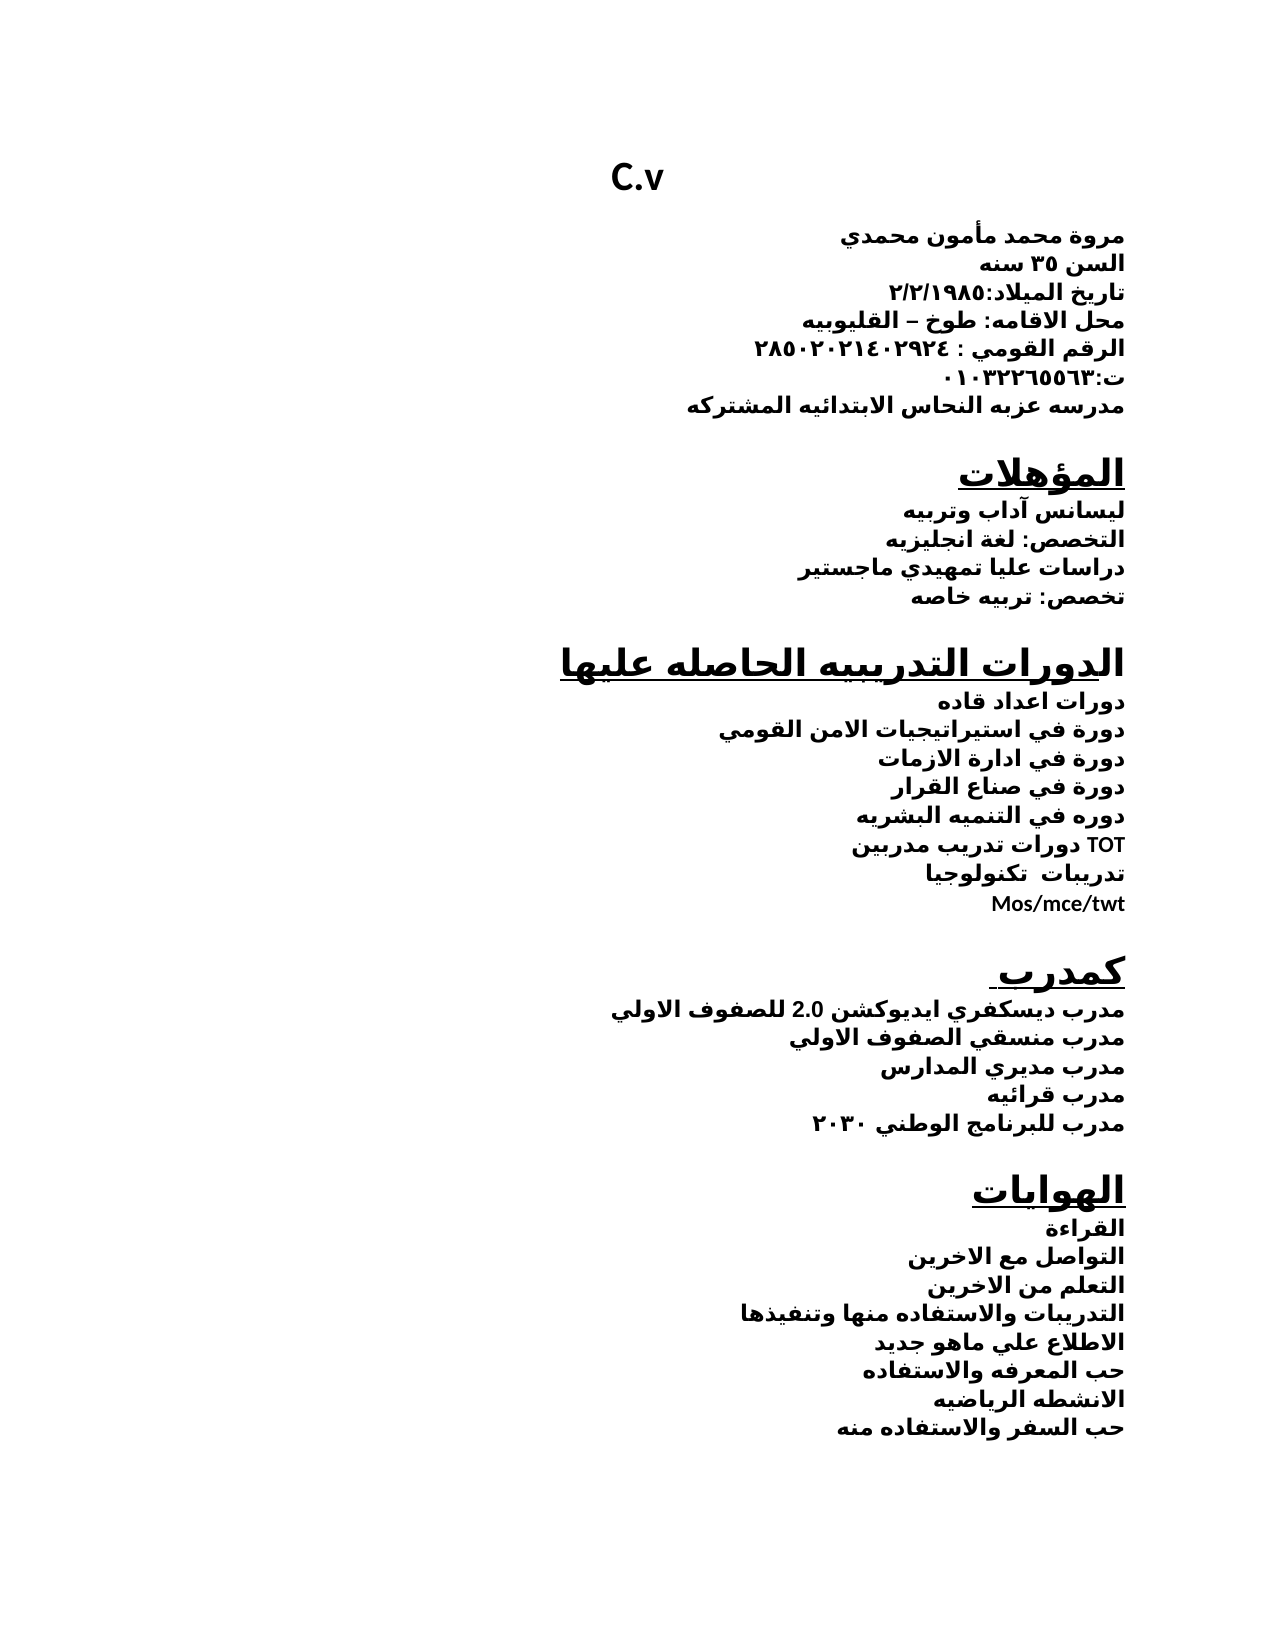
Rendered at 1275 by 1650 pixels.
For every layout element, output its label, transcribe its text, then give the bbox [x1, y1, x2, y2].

list دوره في التنميه البشريه [225, 802, 1125, 828]
list دورات اعداد قاده [225, 688, 1125, 714]
list ت:٠١٠٣٢٢٦٥٥٦٣ [225, 364, 1125, 390]
list مدرب ديسكفري ايديوكشن 2.0 للصفوف الاولي [225, 996, 1125, 1022]
list مدرب مديري المدارس [225, 1053, 1125, 1079]
list كمدرب [225, 949, 1125, 992]
list حب المعرفه والاستفاده [225, 1357, 1125, 1383]
list مدرب قرائيه [225, 1081, 1125, 1108]
list القراءة [225, 1215, 1125, 1241]
list دورة في استيراتيجيات الامن القومي [225, 716, 1125, 743]
list التخصص: لغة انجليزيه [225, 526, 1125, 552]
list مدرسه عزبه النحاس الابتدائيه المشتركه [225, 392, 1125, 418]
list الدورات التدريبيه الحاصله عليها [225, 641, 1125, 684]
list مدرب للبرنامج الوطني ٢٠٣٠ [225, 1110, 1125, 1136]
list تدريبات تكنولوجيا [225, 860, 1125, 887]
list دورات تدريب مدربين TOT [225, 830, 1125, 858]
list الهوايات [225, 1168, 1125, 1211]
list دورة في صناع القرار [225, 773, 1125, 799]
list مروة محمد مأمون محمدي [225, 222, 1125, 248]
list التواصل مع الاخرين [225, 1243, 1125, 1270]
list الرقم القومي : ٢٨٥٠٢٠٢١٤٠٢٩٢٤ [225, 335, 1125, 362]
text C.v [150, 150, 1125, 201]
list الانشطه الرياضيه [225, 1386, 1125, 1412]
list تخصص: تربيه خاصه [225, 583, 1125, 609]
list Mos/mce/twt [225, 889, 1125, 917]
list المؤهلات [225, 451, 1125, 494]
list التدريبات والاستفاده منها وتنفيذها [225, 1300, 1125, 1327]
list التعلم من الاخرين [225, 1272, 1125, 1298]
list ليسانس آداب وتربيه [225, 497, 1125, 524]
list الاطلاع علي ماهو جديد [225, 1329, 1125, 1355]
list مدرب منسقي الصفوف الاولي [225, 1024, 1125, 1051]
list دورة في ادارة الازمات [225, 745, 1125, 771]
list حب السفر والاستفاده منه [225, 1414, 1125, 1440]
list محل الاقامه: طوخ – القليوبيه [225, 307, 1125, 333]
list تاريخ الميلاد:٢/٢/١٩٨٥ [225, 278, 1125, 305]
list دراسات عليا تمهيدي ماجستير [225, 554, 1125, 581]
list السن ٣٥ سنه [225, 250, 1125, 276]
